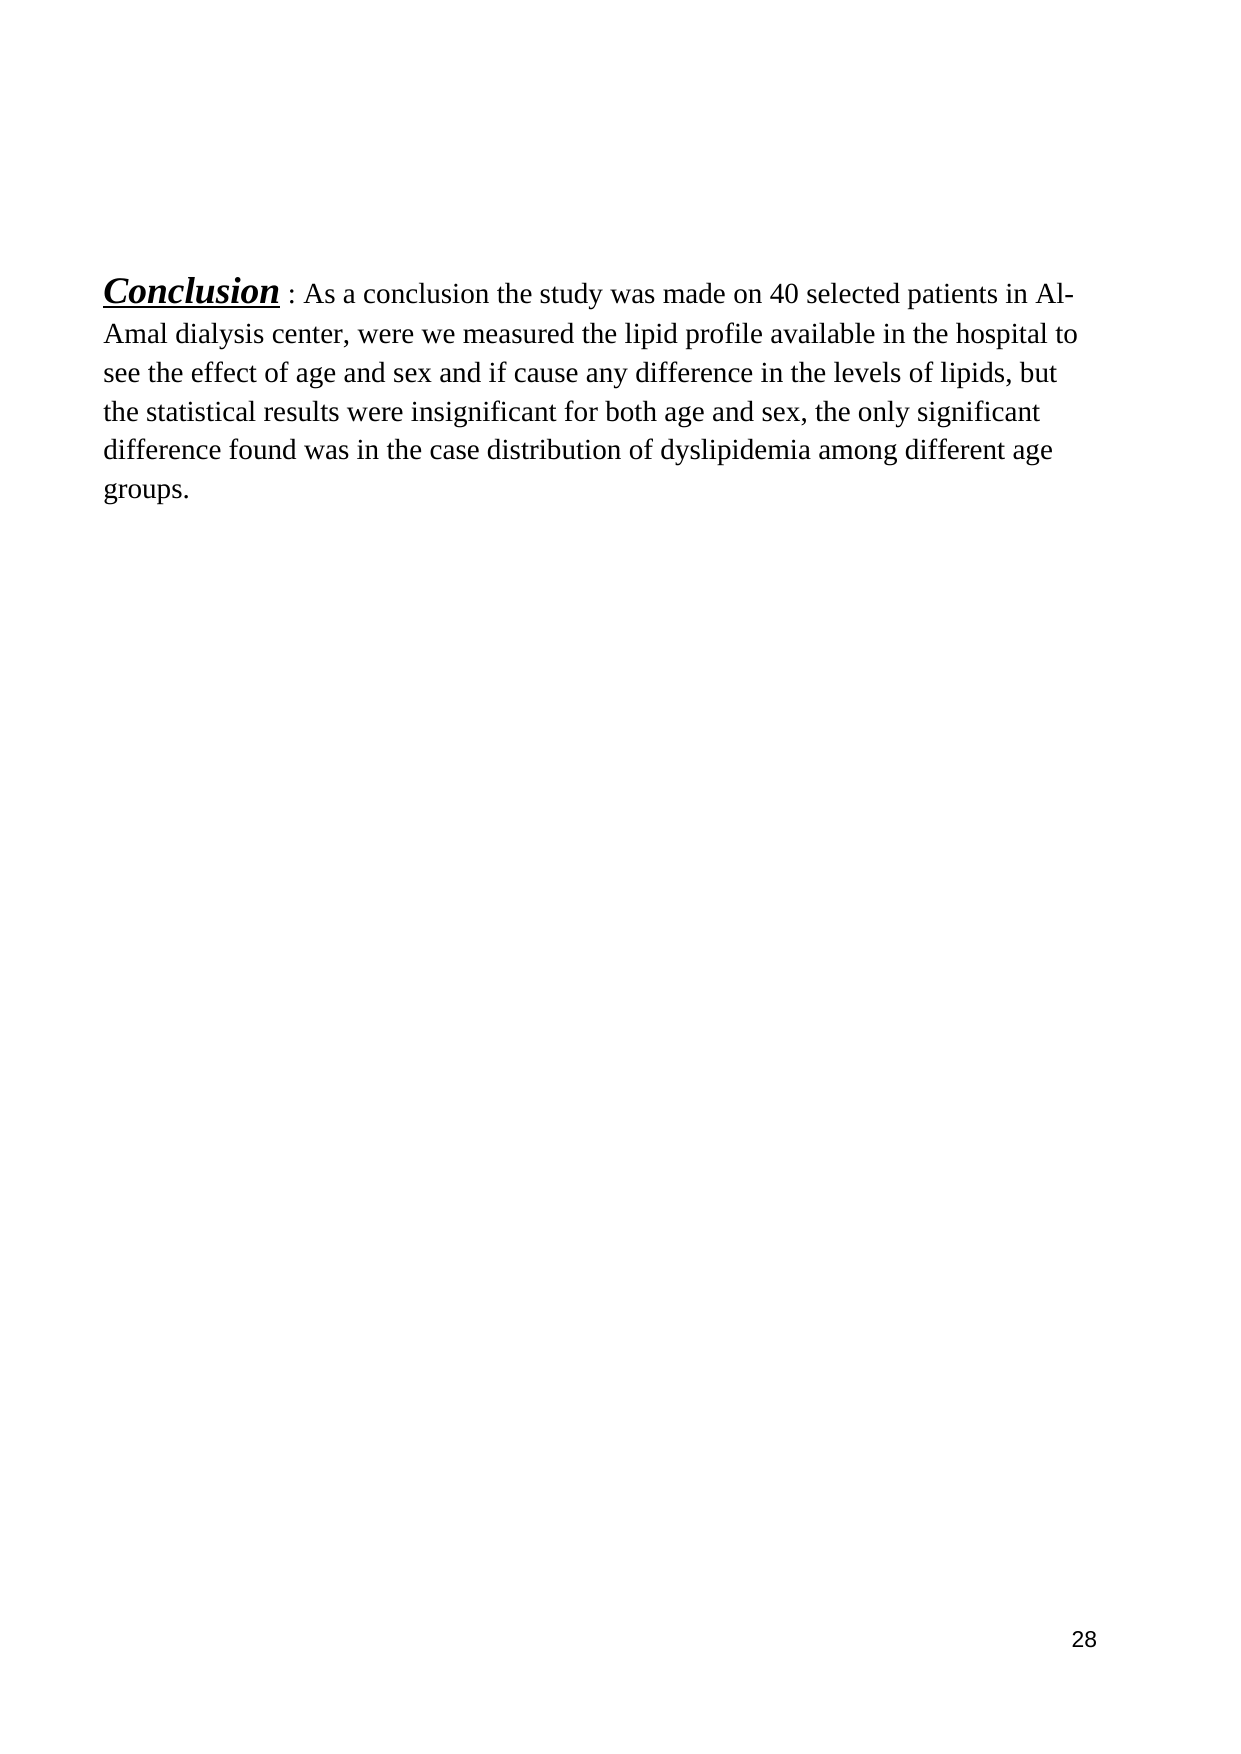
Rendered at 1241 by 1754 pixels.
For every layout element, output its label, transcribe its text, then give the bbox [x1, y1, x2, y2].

text Conclusion : As a conclusion the study was made on 40 selected patients in Al-Amal dialysis center, were we measured the lipid profile available in the hospital to see the effect of age and sex and if cause any difference in the levels of lipids, but the statistical results were insignificant for both age and sex, the only significant difference found was in the case distribution of dyslipidemia among different age groups. [103, 268, 1097, 504]
